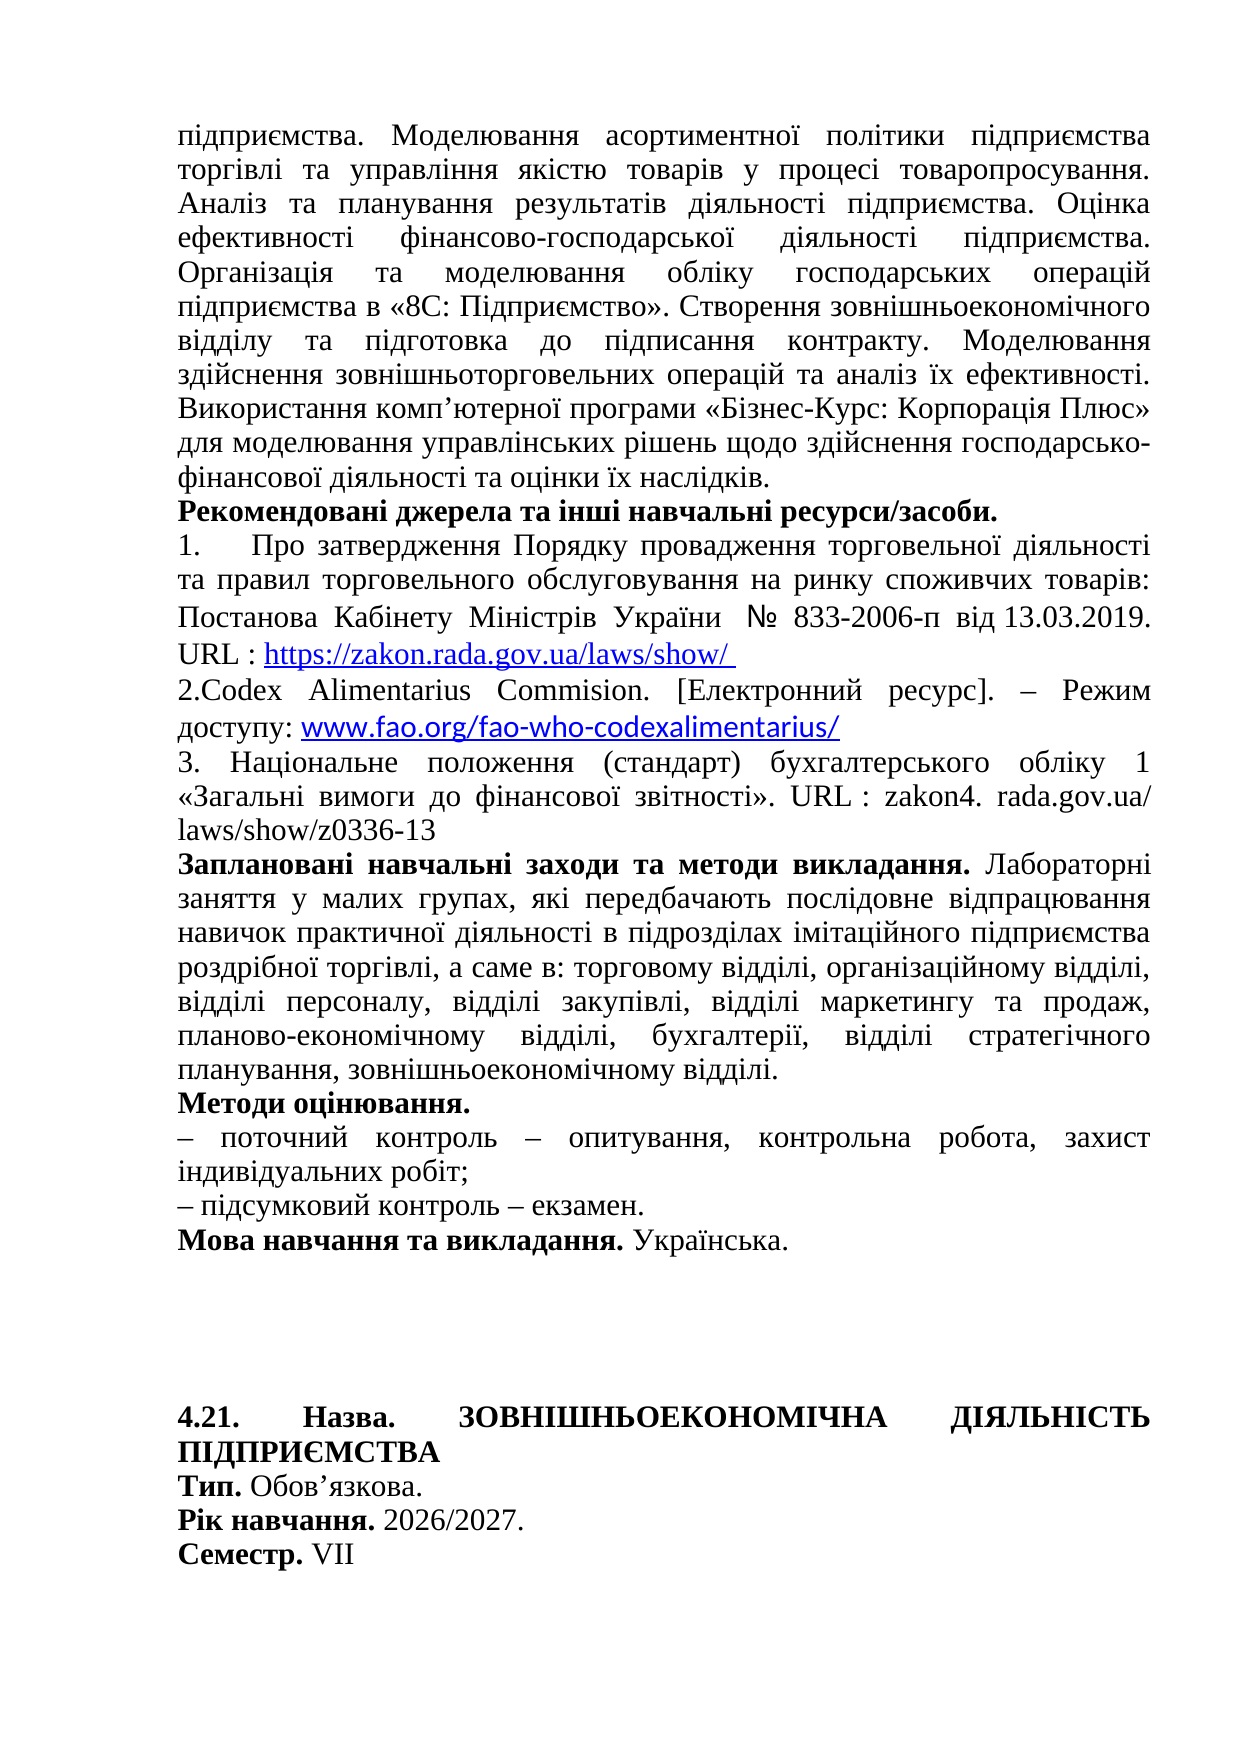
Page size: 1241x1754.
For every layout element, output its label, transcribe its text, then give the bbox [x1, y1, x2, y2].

text Рекомендовані джерела та інші навчальні ресурси/засоби. [177, 494, 1152, 528]
text Методи оцінювання. [177, 1086, 1152, 1120]
text Тип. Обов’язкова. [177, 1469, 1152, 1503]
text Мова навчання та викладання. Українська. [177, 1223, 1152, 1257]
text Семестр. VІІ [177, 1537, 1152, 1571]
text 1. Про затвердження Порядку провадження торговельної діяльності та правил торговельного обслуговування на ринку споживчих товарів: Постанова Кабінету Міністрів України № 833-2006-п від 13.03.2019. URL : https://zakon.rada.gov.ua/laws/show/ [177, 528, 1152, 671]
text Рік навчання. 2026/2027. [177, 1503, 1152, 1537]
text – підсумковий контроль – екзамен. [177, 1189, 1152, 1223]
text 3. Національне положення (стандарт) бухгалтерського обліку 1 «Загальні вимоги до фінансової звітності». URL : zakon4. rada.gov.ua/ laws/show/z0336-13 [177, 745, 1152, 847]
text 2.Codex Alimentarius Commision. [Електронний ресурс]. – Режим доступу: www.fao.org/fao-who-codexalimentarius/ [177, 671, 1152, 745]
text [177, 118, 1152, 494]
text 4.21. Назва. ЗОВНІШНЬОЕКОНОМІЧНА ДІЯЛЬНІСТЬ ПІДПРИЄМСТВА [177, 1401, 1152, 1469]
text – поточний контроль – опитування, контрольна робота, захист індивідуальних робіт; [177, 1120, 1152, 1189]
text Заплановані навчальні заходи та методи викладання. Лабораторні заняття у малих групах, які передбачають послідовне відпрацювання навичок практичної діяльності в підрозділах імітаційного підприємства роздрібної торгівлі, а саме в: торговому відділі, організаційному відділі, відділі персоналу, відділі закупівлі, відділі маркетингу та продаж, планово-економічному відділі, бухгалтерії, відділі стратегічного планування, зовнішньоекономічному відділі. [177, 847, 1152, 1086]
